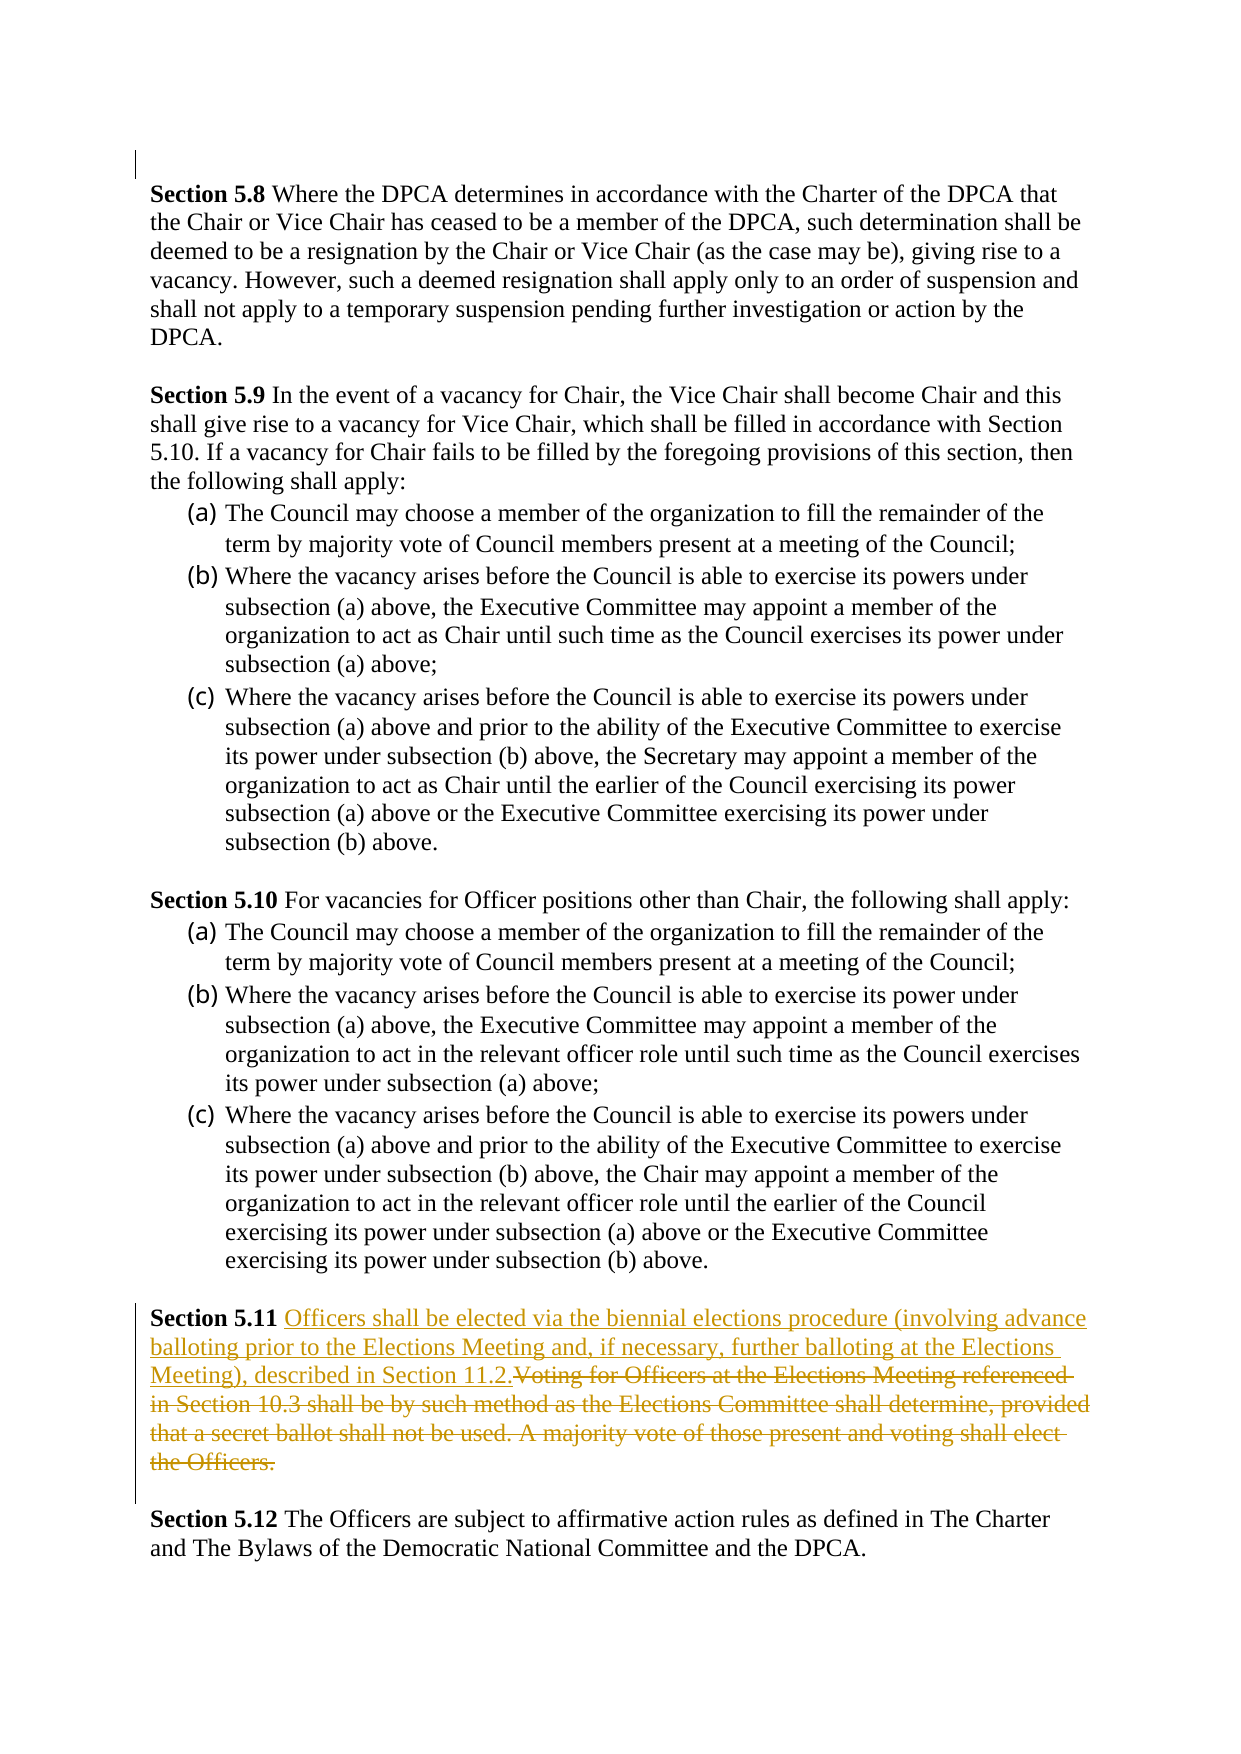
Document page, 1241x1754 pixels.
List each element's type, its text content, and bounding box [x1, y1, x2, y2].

text Section 5.9 In the event of a vacancy for Chair, the Vice Chair shall become Chair and this shall give rise to a vacancy for Vice Chair, which shall be filled in accordance with Section 5.10. If a vacancy for Chair fails to be filled by the foregoing provisions of this section, then the following shall apply: [150, 380, 1090, 495]
text Section 5.8 Where the DPCA determines in accordance with the Charter of the DPCA that the Chair or Vice Chair has ceased to be a member of the DPCA, such determination shall be deemed to be a resignation by the Chair or Vice Chair (as the case may be), giving rise to a vacancy. However, such a deemed resignation shall apply only to an order of suspension and shall not apply to a temporary suspension pending further investigation or action by the DPCA. [150, 179, 1090, 351]
text Section 5.11 [150, 1303, 1090, 1405]
list Where the vacancy arises before the Council is able to exercise its powers under subsection (a) above and prior to the ability of the Executive Committee to exercise its power under subsection (b) above, the Secretary may appoint a member of the organization to act as Chair until the earlier of the Council exercising its power subsection (a) above or the Executive Committee exercising its power under subsection (b) above. [187, 678, 1090, 856]
list The Council may choose a member of the organization to fill the remainder of the term by majority vote of Council members present at a meeting of the Council; [187, 495, 1090, 558]
text Section 5.10 For vacancies for Officer positions other than Chair, the following shall apply: [150, 885, 1090, 913]
list The Council may choose a member of the organization to fill the remainder of the term by majority vote of Council members present at a meeting of the Council; [187, 913, 1090, 976]
text Section 5.11 [150, 1406, 1090, 1476]
text Section 5.12 The Officers are subject to affirmative action rules as defined in The Charter and The Bylaws of the Democratic National Committee and the DPCA. [150, 1504, 1090, 1562]
list Where the vacancy arises before the Council is able to exercise its powers under subsection (a) above, the Executive Committee may appoint a member of the organization to act as Chair until such time as the Council exercises its power under subsection (a) above; [187, 558, 1090, 678]
list Where the vacancy arises before the Council is able to exercise its power under subsection (a) above, the Executive Committee may appoint a member of the organization to act in the relevant officer role until such time as the Council exercises its power under subsection (a) above; [187, 976, 1090, 1097]
list Where the vacancy arises before the Council is able to exercise its powers under subsection (a) above and prior to the ability of the Executive Committee to exercise its power under subsection (b) above, the Chair may appoint a member of the organization to act in the relevant officer role until the earlier of the Council exercising its power under subsection (a) above or the Executive Committee exercising its power under subsection (b) above. [187, 1097, 1090, 1274]
